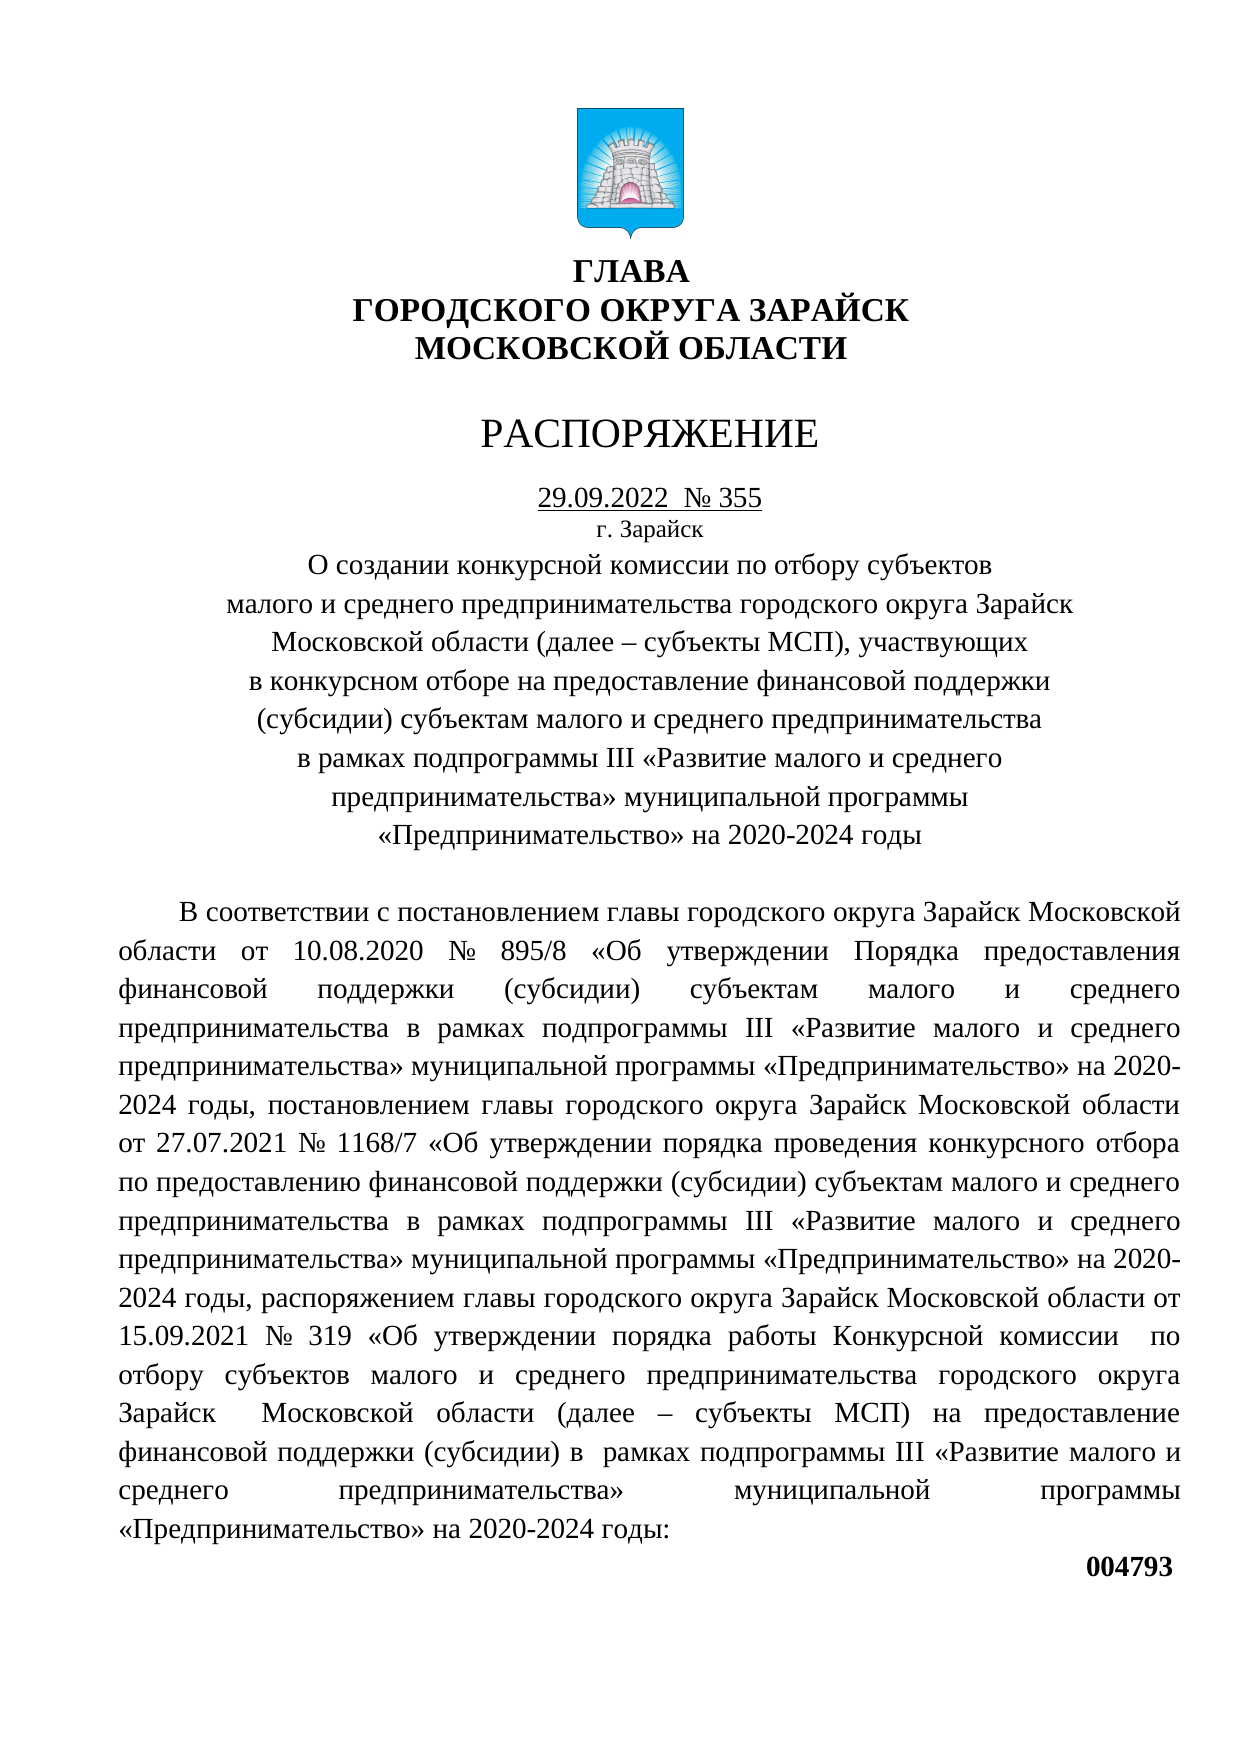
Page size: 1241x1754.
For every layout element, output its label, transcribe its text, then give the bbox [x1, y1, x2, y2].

text О создании конкурсной комиссии по отбору субъектов [118, 548, 1181, 581]
text «Предпринимательство» на 2020-2024 годы [118, 817, 1181, 851]
text (субсидии) субъектам малого и среднего предпринимательства [118, 702, 1181, 735]
text в конкурсном отборе на предоставление финансовой поддержки [118, 663, 1181, 697]
text Московской области (далее – субъекты МСП), участвующих [118, 625, 1181, 658]
picture [581, 128, 681, 208]
text 29.09.2022 № 355 [118, 481, 1181, 514]
text предпринимательства» муниципальной программы [118, 779, 1181, 812]
text РАСПОРЯЖЕНИЕ [118, 409, 1181, 457]
text 004793 [118, 1550, 1181, 1583]
text малого и среднего предпринимательства городского округа Зарайск [118, 586, 1181, 620]
text г. Зарайск [118, 514, 1181, 543]
text в рамках подпрограммы ІІI «Развитие малого и среднего [118, 740, 1181, 774]
picture [577, 221, 684, 239]
text В соответствии с постановлением главы городского округа Зарайск Московской области от 10.08.2020 № 895/8 «Об утверждении Порядка предоставления финансовой поддержки (субсидии) субъектам малого и среднего предпринимательства в рамках подпрограммы ІІI «Развитие малого и среднего предпринимательства» муниципальной программы «Предпринимательство» на 2020-2024 годы, постановлением главы городского округа Зарайск Московской области от 27.07.2021 № 1168/7 «Об утверждении порядка проведения конкурсного отбора по предоставлению финансовой поддержки (субсидии) субъектам малого и среднего предпринимательства в рамках подпрограммы ІІI «Развитие малого и среднего предпринимательства» муниципальной программы «Предпринимательство» на 2020-2024 годы, распоряжением главы городского округа Зарайск Московской области от 15.09.2021 № 319 «Об утверждении порядка работы Конкурсной комиссии по отбору субъектов малого и среднего предпринимательства городского округа Зарайск Московской области (далее – субъекты МСП) на предоставление финансовой поддержки (субсидии) в рамках подпрограммы ІІI «Развитие малого и среднего предпринимательства» муниципальной программы «Предпринимательство» на 2020-2024 годы: [118, 894, 1181, 1545]
